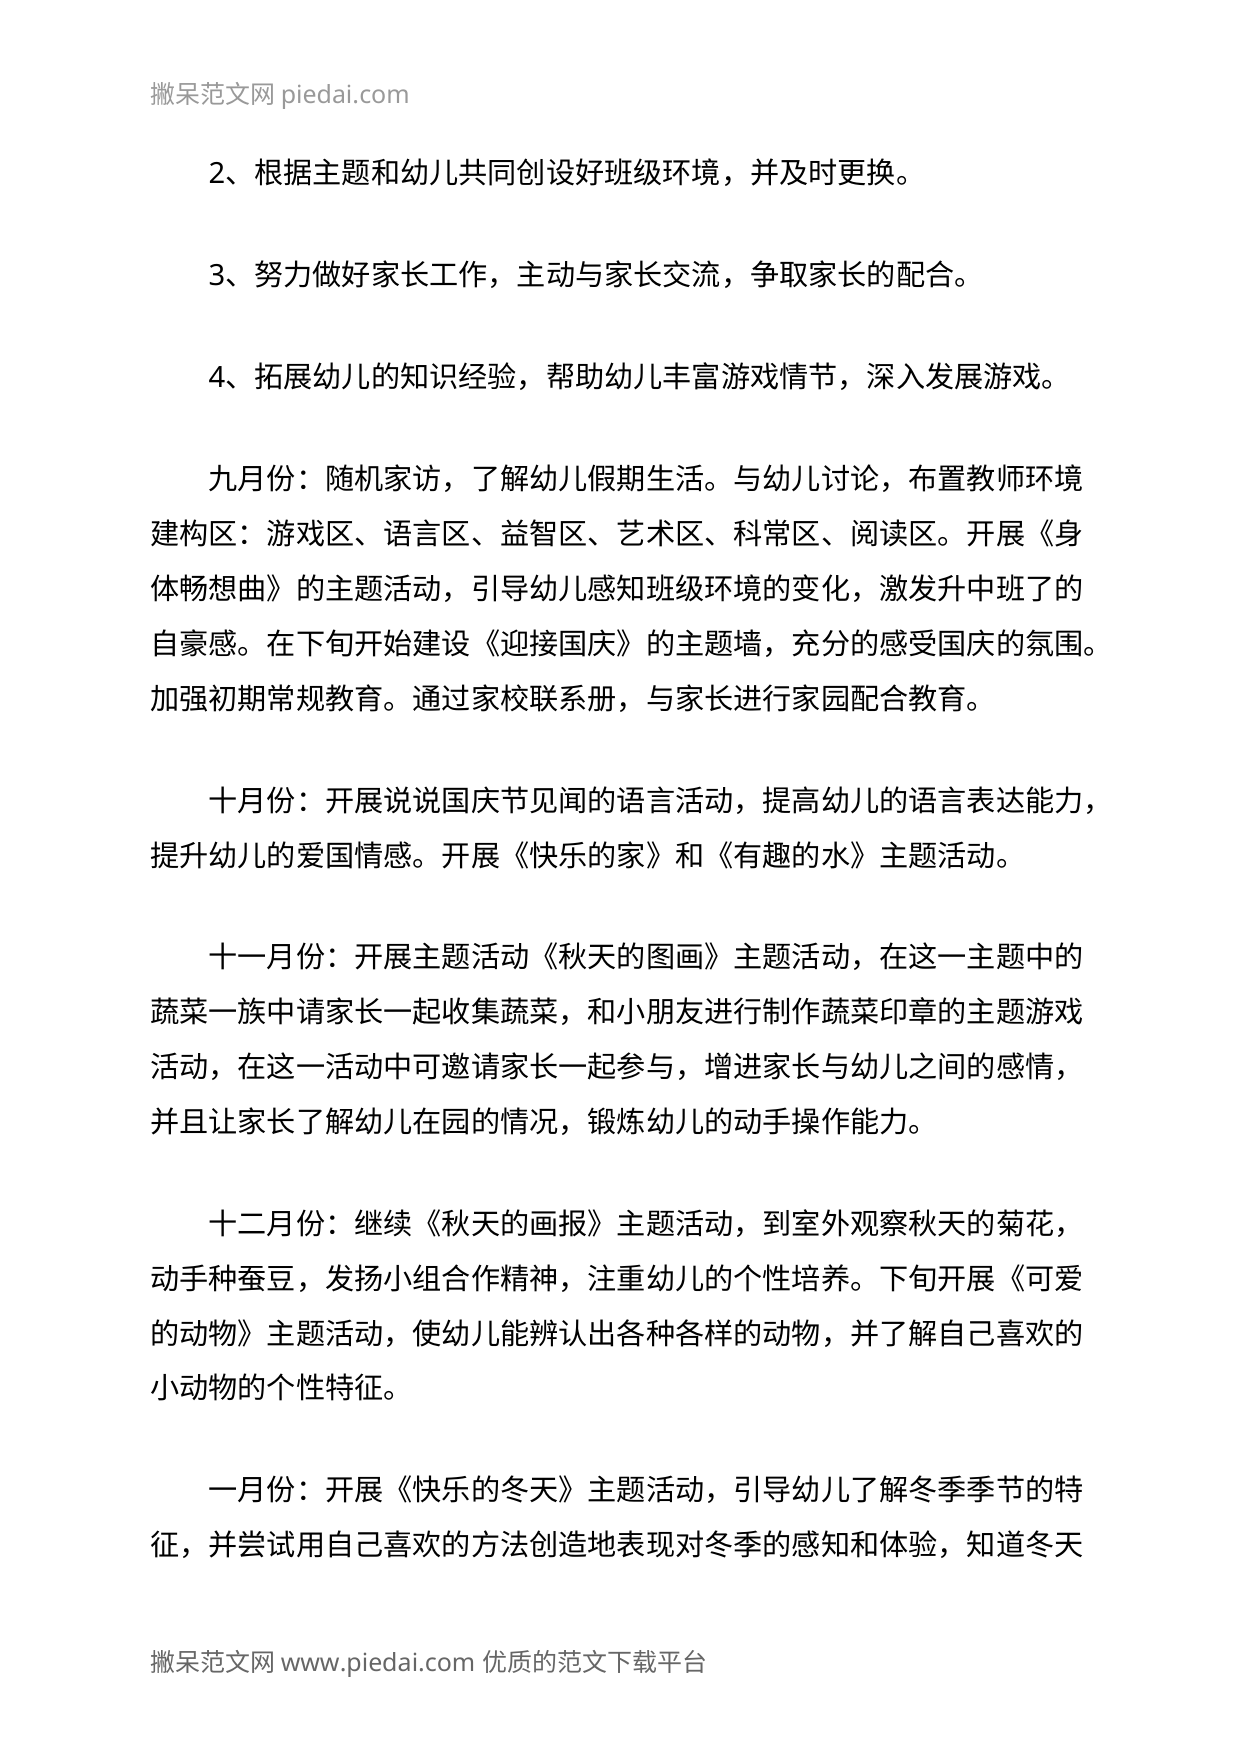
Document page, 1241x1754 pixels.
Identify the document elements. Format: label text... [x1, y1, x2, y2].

text 十月份：开展说说国庆节见闻的语言活动，提高幼儿的语言表达能力，提升幼儿的爱国情感。开展《快乐的家》和《有趣的水》主题活动。 [150, 777, 1090, 874]
text 3、努力做好家长工作，主动与家长交流，争取家长的配合。 [150, 252, 1090, 294]
text 2、根据主题和幼儿共同创设好班级环境，并及时更换。 [150, 150, 1090, 192]
text 十二月份：继续《秋天的画报》主题活动，到室外观察秋天的菊花，动手种蚕豆，发扬小组合作精神，注重幼儿的个性培养。下旬开展《可爱的动物》主题活动，使幼儿能辨认出各种各样的动物，并了解自己喜欢的小动物的个性特征。 [150, 1200, 1090, 1407]
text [150, 1467, 1090, 1564]
text 九月份：随机家访，了解幼儿假期生活。与幼儿讨论，布置教师环境建构区：游戏区、语言区、益智区、艺术区、科常区、阅读区。开展《身体畅想曲》的主题活动，引导幼儿感知班级环境的变化，激发升中班了的自豪感。在下旬开始建设《迎接国庆》的主题墙，充分的感受国庆的氛围。加强初期常规教育。通过家校联系册，与家长进行家园配合教育。 [150, 456, 1090, 718]
text 十一月份：开展主题活动《秋天的图画》主题活动，在这一主题中的蔬菜一族中请家长一起收集蔬菜，和小朋友进行制作蔬菜印章的主题游戏活动，在这一活动中可邀请家长一起参与，增进家长与幼儿之间的感情，并且让家长了解幼儿在园的情况，锻炼幼儿的动手操作能力。 [150, 934, 1090, 1141]
text 4、拓展幼儿的知识经验，帮助幼儿丰富游戏情节，深入发展游戏。 [150, 354, 1090, 396]
